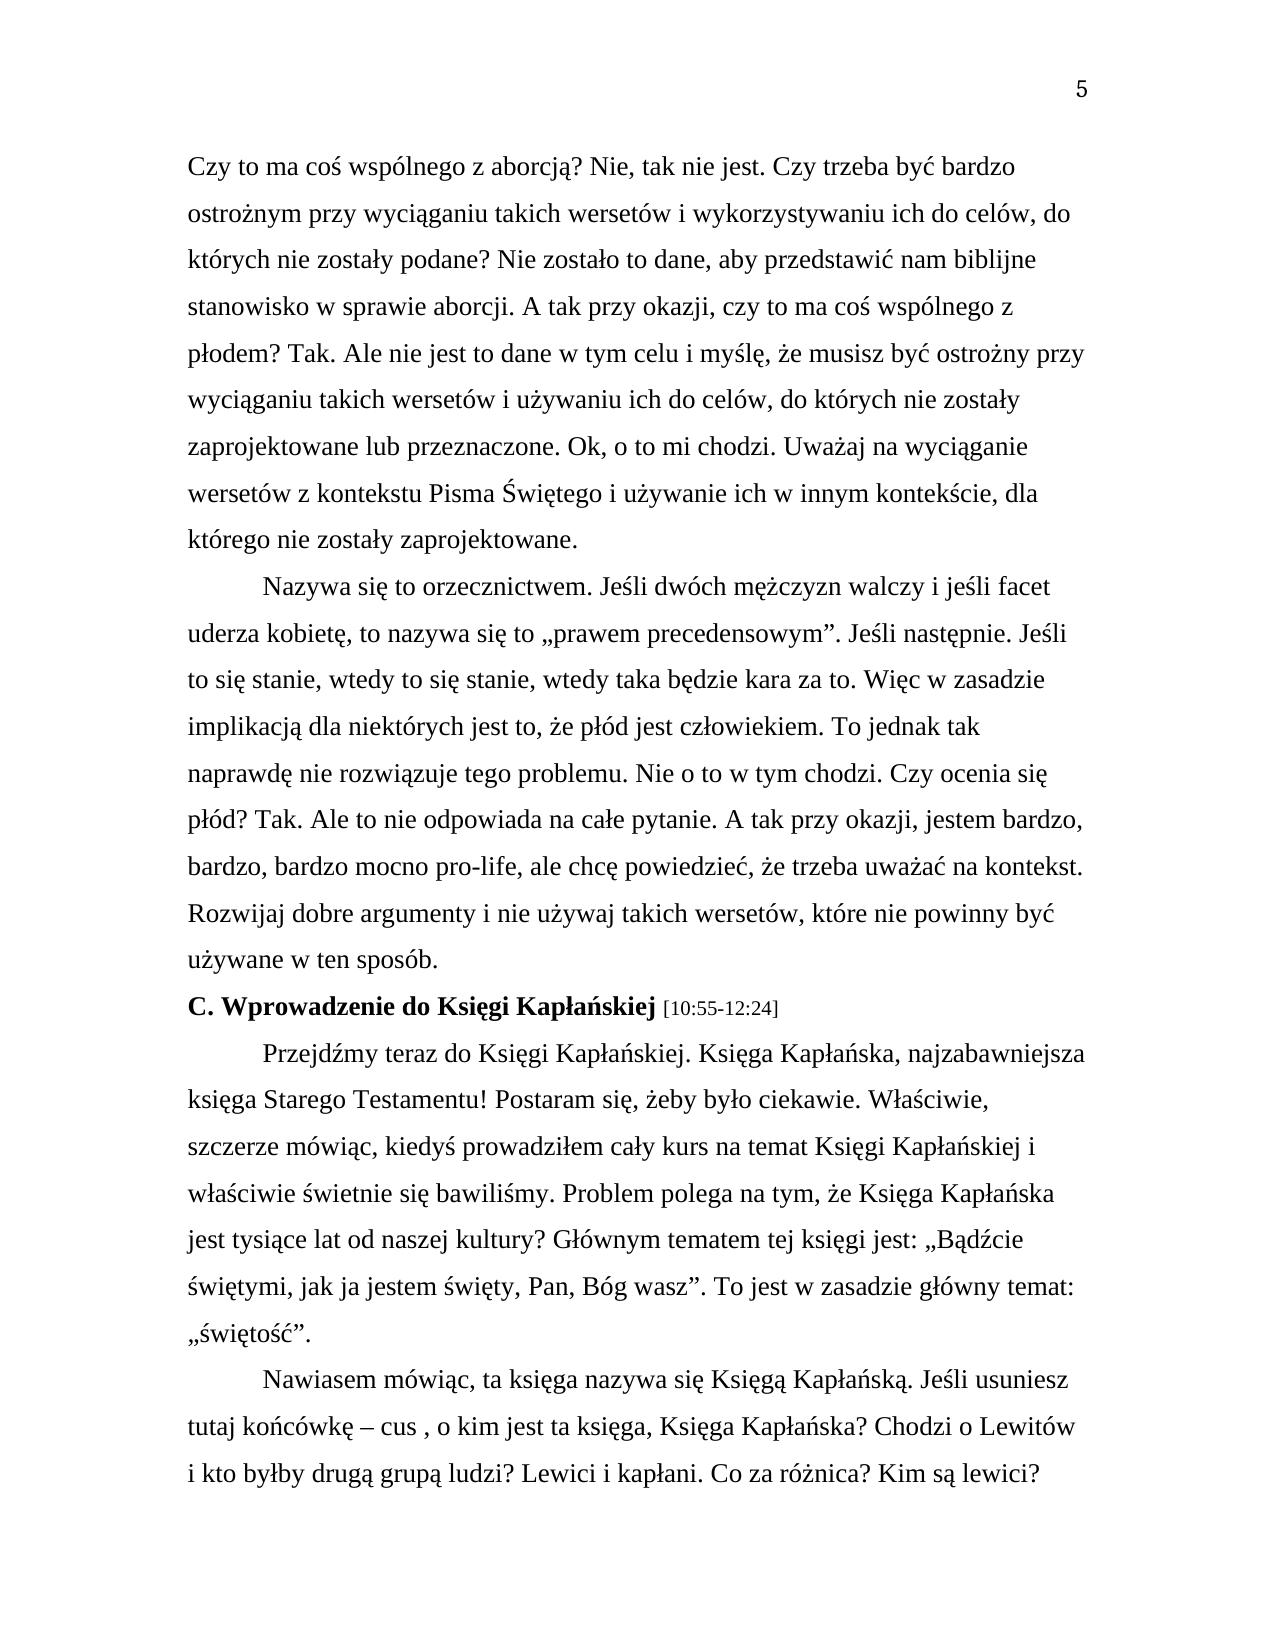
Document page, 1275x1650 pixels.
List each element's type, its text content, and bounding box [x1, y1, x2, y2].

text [187, 1037, 1087, 1488]
text Nazywa się to orzecznictwem. Jeśli dwóch mężczyzn walczy i jeśli facet uderza kobietę, to nazywa się to „prawem precedensowym”. Jeśli następnie. Jeśli to się stanie, wtedy to się stanie, wtedy taka będzie kara za to. Więc w zasadzie implikacją dla niektórych jest to, że płód jest człowiekiem. To jednak tak naprawdę nie rozwiązuje tego problemu. Nie o to w tym chodzi. Czy ocenia się płód? Tak. Ale to nie odpowiada na całe pytanie. A tak przy okazji, jestem bardzo, bardzo, bardzo mocno pro-life, ale chcę powiedzieć, że trzeba uważać na kontekst. Rozwijaj dobre argumenty i nie używaj takich wersetów, które nie powinny być używane w ten sposób. C. Wprowadzenie do Księgi Kapłańskiej [10:55-12:24] [187, 570, 1087, 1021]
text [187, 150, 1087, 554]
